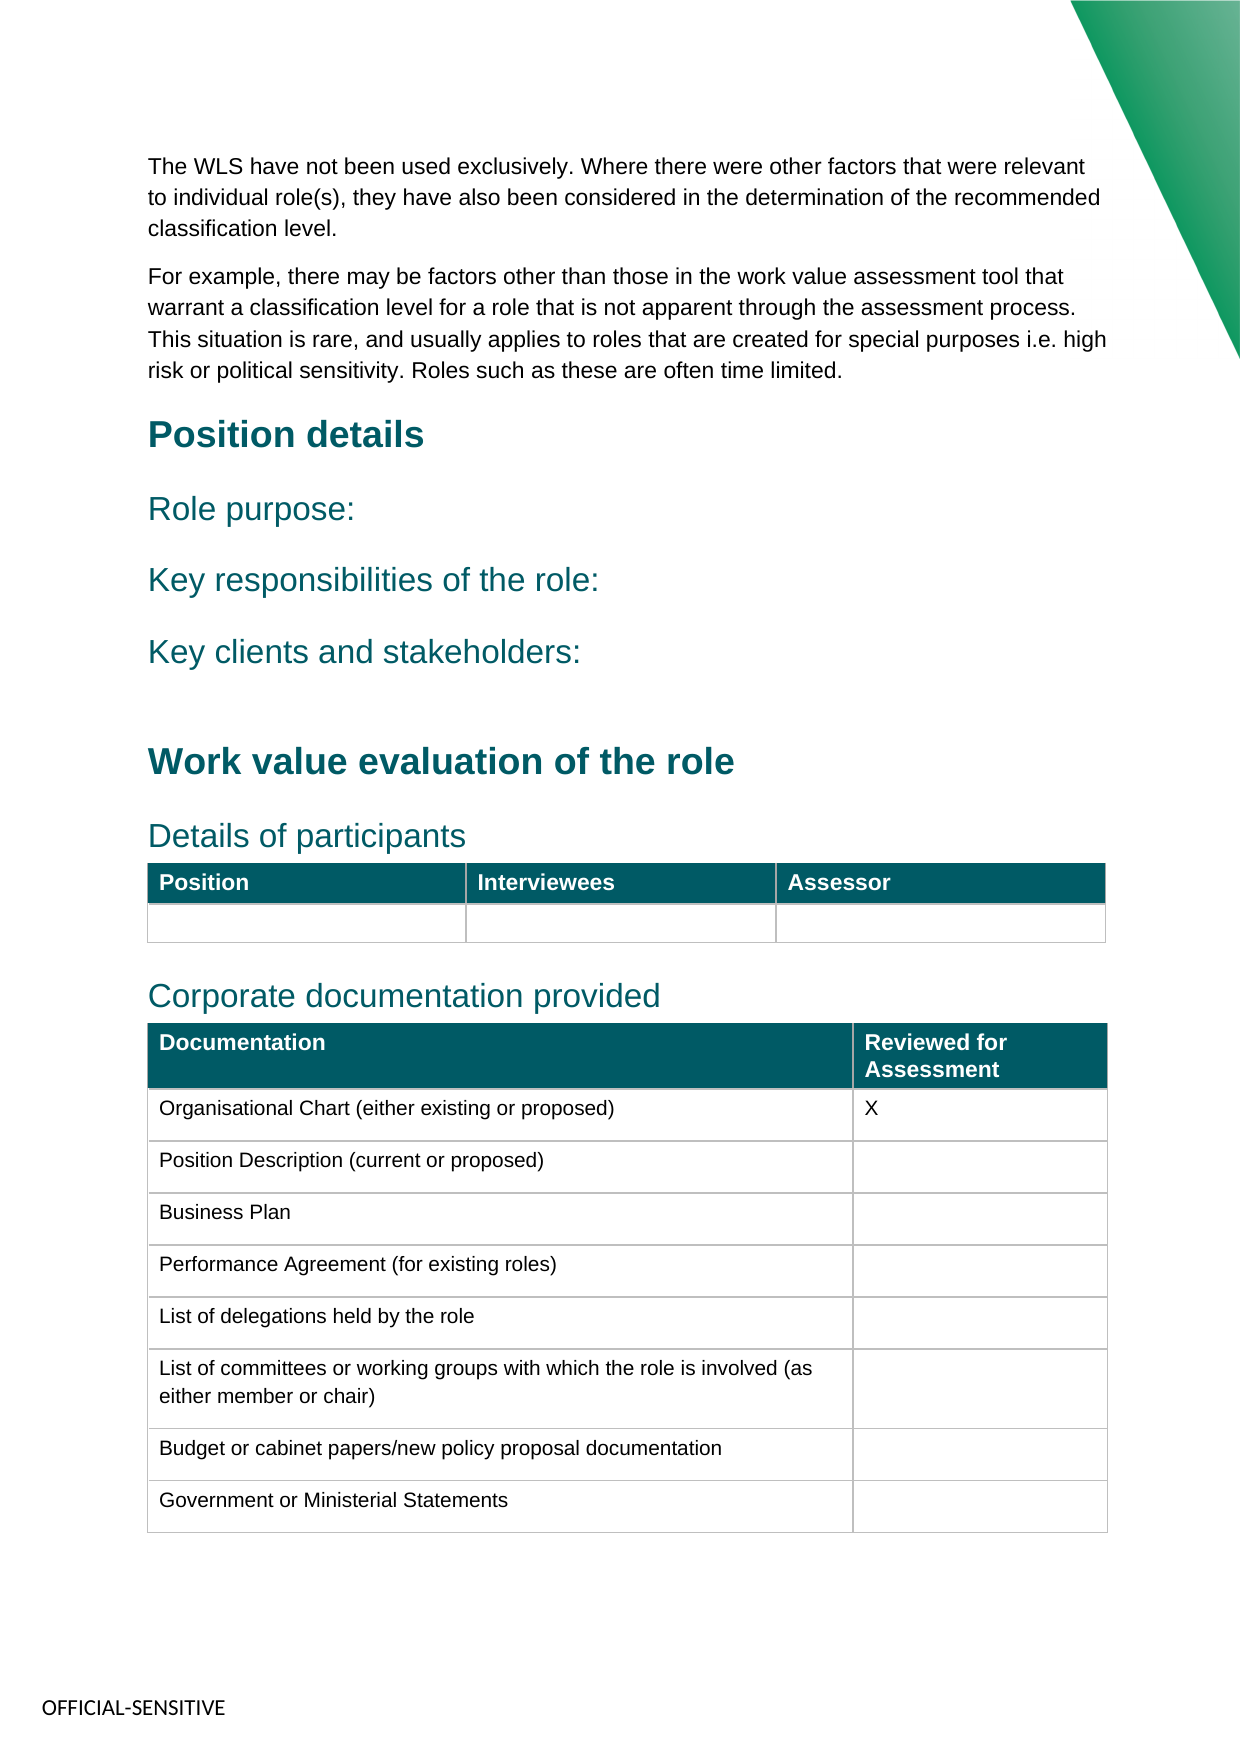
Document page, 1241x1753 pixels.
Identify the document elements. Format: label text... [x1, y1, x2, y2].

subtitle Key responsibilities of the role: [148, 561, 1108, 599]
table_cell Performance Agreement (for existing roles) [148, 1245, 852, 1296]
table_cell [854, 1350, 1107, 1428]
table_cell [854, 1298, 1107, 1348]
table_header Interviewees [467, 863, 775, 903]
table_cell [467, 905, 775, 941]
picture [1071, 1, 1240, 359]
table_cell Government or Ministerial Statements [148, 1481, 852, 1532]
table_cell [854, 1142, 1107, 1192]
text The WLS have not been used exclusively. Where there were other factors that were relevant to individual role(s), they have also been considered in the determination of the recommended classification level. [148, 148, 1108, 241]
subtitle Role purpose: [148, 489, 1108, 527]
subtitle Work value evaluation of the role [148, 739, 1108, 783]
table_cell List of committees or working groups with which the role is involved (as either member or chair) [148, 1349, 852, 1428]
table_cell [854, 1481, 1107, 1532]
table_cell Organisational Chart (either existing or proposed) [148, 1089, 852, 1140]
subtitle Key clients and stakeholders: [148, 632, 1108, 671]
table_cell [854, 1429, 1107, 1480]
table_cell [777, 905, 1105, 941]
table_cell [148, 904, 465, 941]
table_header Reviewed for Assessment [854, 1023, 1107, 1088]
table_cell Budget or cabinet papers/new policy proposal documentation [148, 1429, 852, 1480]
subtitle Corporate documentation provided [148, 976, 1108, 1015]
table_cell Business Plan [148, 1193, 852, 1244]
table_cell [854, 1246, 1107, 1296]
table_header Documentation [148, 1023, 852, 1088]
table_header Position [148, 863, 465, 903]
table_cell Position Description (current or proposed) [148, 1141, 852, 1192]
table_cell List of delegations held by the role [148, 1297, 852, 1348]
text For example, there may be factors other than those in the work value assessment tool that warrant a classification level for a role that is not apparent through the assessment process. This situation is rare, and usually applies to roles that are created for special purposes i.e. high risk or political sensitivity. Roles such as these are often time limited. [148, 258, 1108, 383]
table_cell X [854, 1090, 1107, 1140]
subtitle Details of participants [148, 816, 1108, 854]
table_header Assessor [777, 863, 1105, 903]
subtitle Position details [148, 412, 1108, 455]
table_cell [854, 1194, 1107, 1244]
